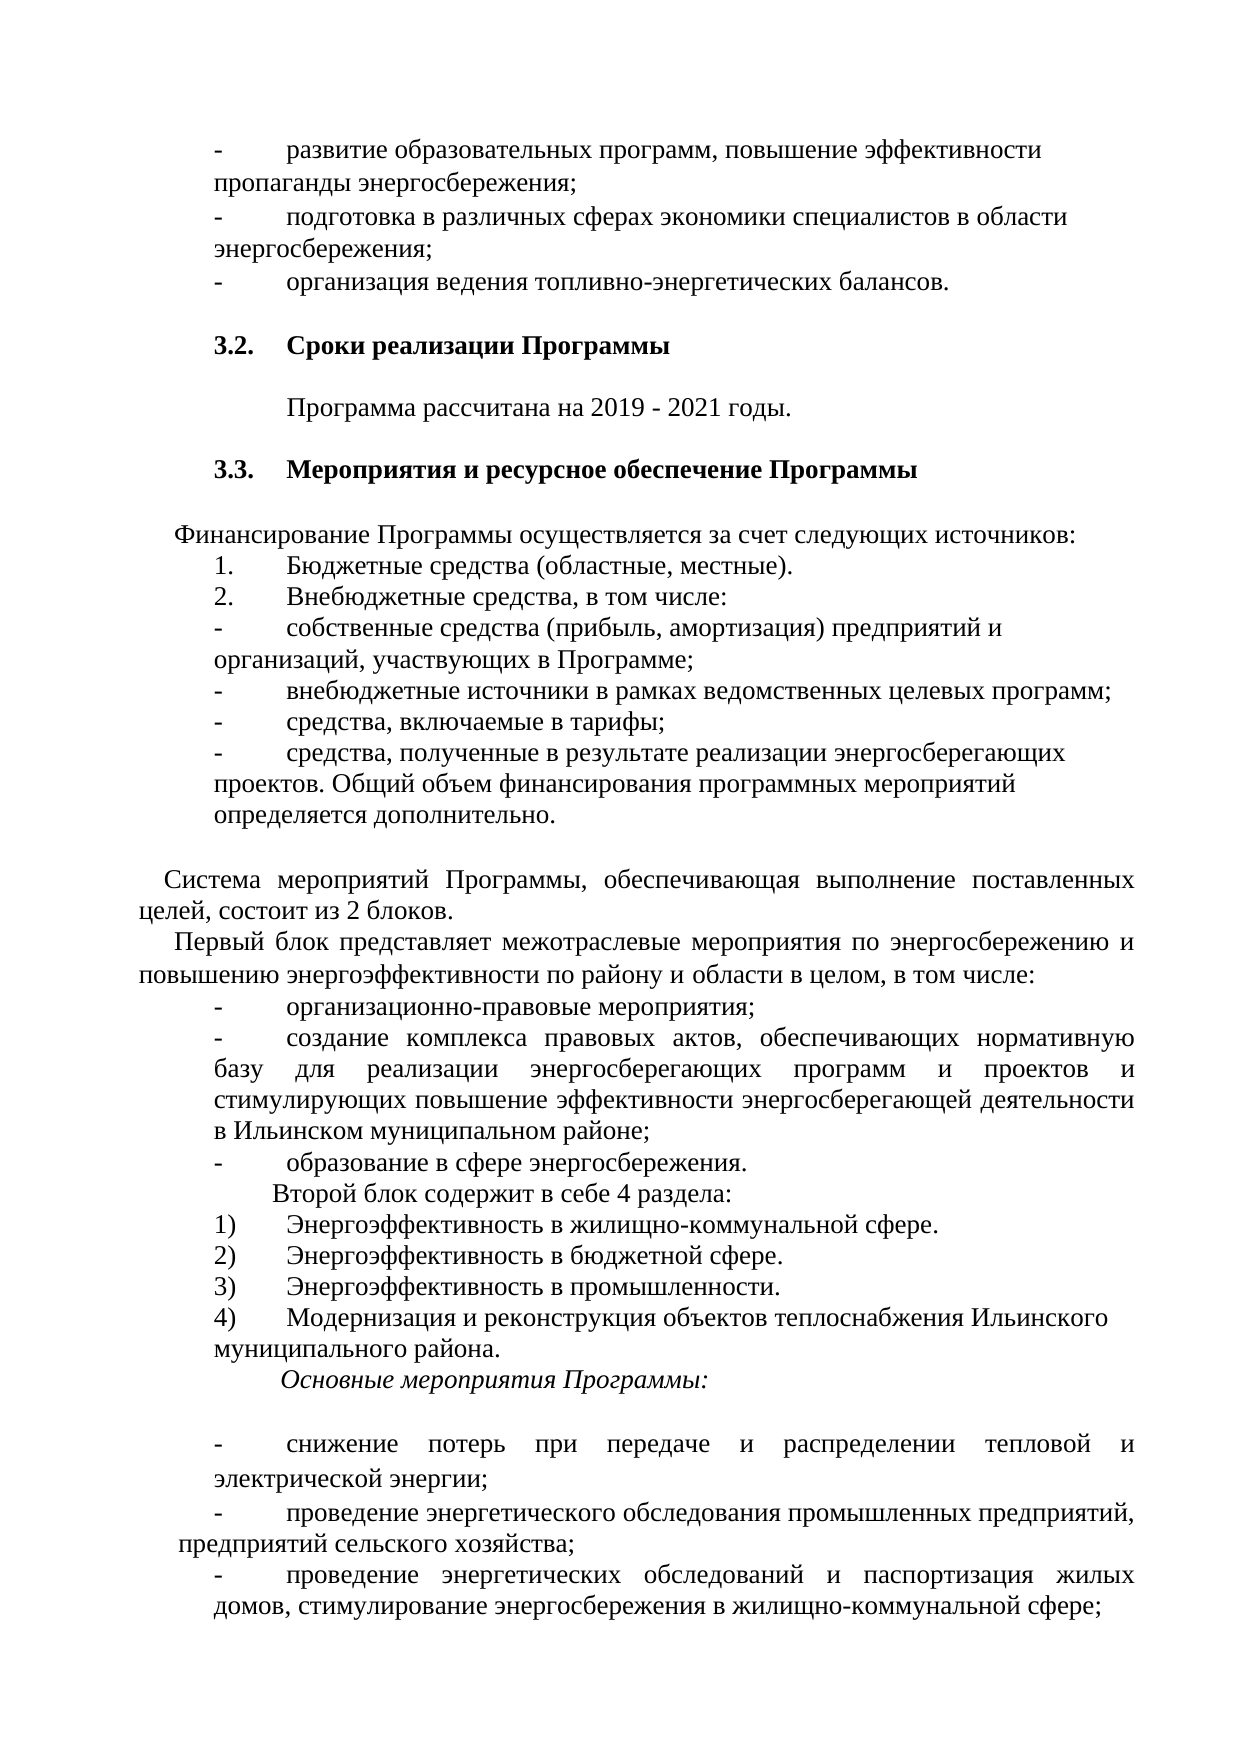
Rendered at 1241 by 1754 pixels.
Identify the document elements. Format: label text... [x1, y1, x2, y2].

list подготовка в различных сферах экономики специалистов в области энергосбережения; [213, 200, 1136, 263]
list организация ведения топливно-энергетических балансов. [213, 265, 1136, 296]
list средства, полученные в результате реализации энергосберегающих проектов. Общий объем финансирования программных мероприятий определяется дополнительно. [213, 736, 1136, 829]
text Первый блок представляет межотраслевые мероприятия по энергосбережению и повышению энергоэффективности по району и области в целом, в том числе: [138, 925, 1136, 990]
text Финансирование Программы осуществляется за счет следующих источников: [138, 518, 1136, 549]
text Второй блок содержит в себе 4 раздела: [232, 1177, 1136, 1208]
list развитие образовательных программ, повышение эффективности пропаганды энергосбережения; [213, 133, 1136, 197]
list Мероприятия и ресурсное обеспечение Программы [213, 454, 1136, 485]
text Основные мероприятия Программы: [241, 1364, 1136, 1395]
text Система мероприятий Программы, обеспечивающая выполнение поставленных целей, состоит из 2 блоков. [138, 863, 1136, 925]
list организационно-правовые мероприятия; [213, 990, 1136, 1021]
list Энергоэффективность в промышленности. [213, 1270, 1136, 1301]
list средства, включаемые в тарифы; [213, 705, 1136, 736]
text Программа рассчитана на 2019 - 2021 годы. [247, 391, 1136, 422]
list Бюджетные средства (областные, местные). [213, 549, 1136, 580]
list Внебюджетные средства, в том числе: [213, 580, 1136, 612]
list Энергоэффективность в бюджетной сфере. [213, 1239, 1136, 1270]
list проведение энергетического обследования промышленных предприятий, [213, 1496, 1136, 1527]
list создание комплекса правовых актов, обеспечивающих нормативную базу для реализации энергосберегающих программ и проектов и стимулирующих повышение эффективности энергосберегающей деятельности в Ильинском муниципальном районе; [213, 1021, 1136, 1146]
list проведение энергетических обследований и паспортизация жилых домов, стимулирование энергосбережения в жилищно-коммунальной сфере; [213, 1558, 1136, 1620]
list образование в сфере энергосбережения. [213, 1146, 1136, 1177]
list снижение потерь при передаче и распределении тепловой и электрической энергии; [213, 1427, 1136, 1493]
list Энергоэффективность в жилищно-коммунальной сфере. [213, 1208, 1136, 1239]
list Модернизация и реконструкция объектов теплоснабжения Ильинского муниципального района. [213, 1301, 1136, 1364]
list Сроки реализации Программы [213, 329, 1136, 360]
text предприятий сельского хозяйства; [138, 1527, 1136, 1558]
list собственные средства (прибыль, амортизация) предприятий и организаций, участвующих в Программе; [213, 612, 1136, 674]
list внебюджетные источники в рамках ведомственных целевых программ; [213, 674, 1136, 705]
